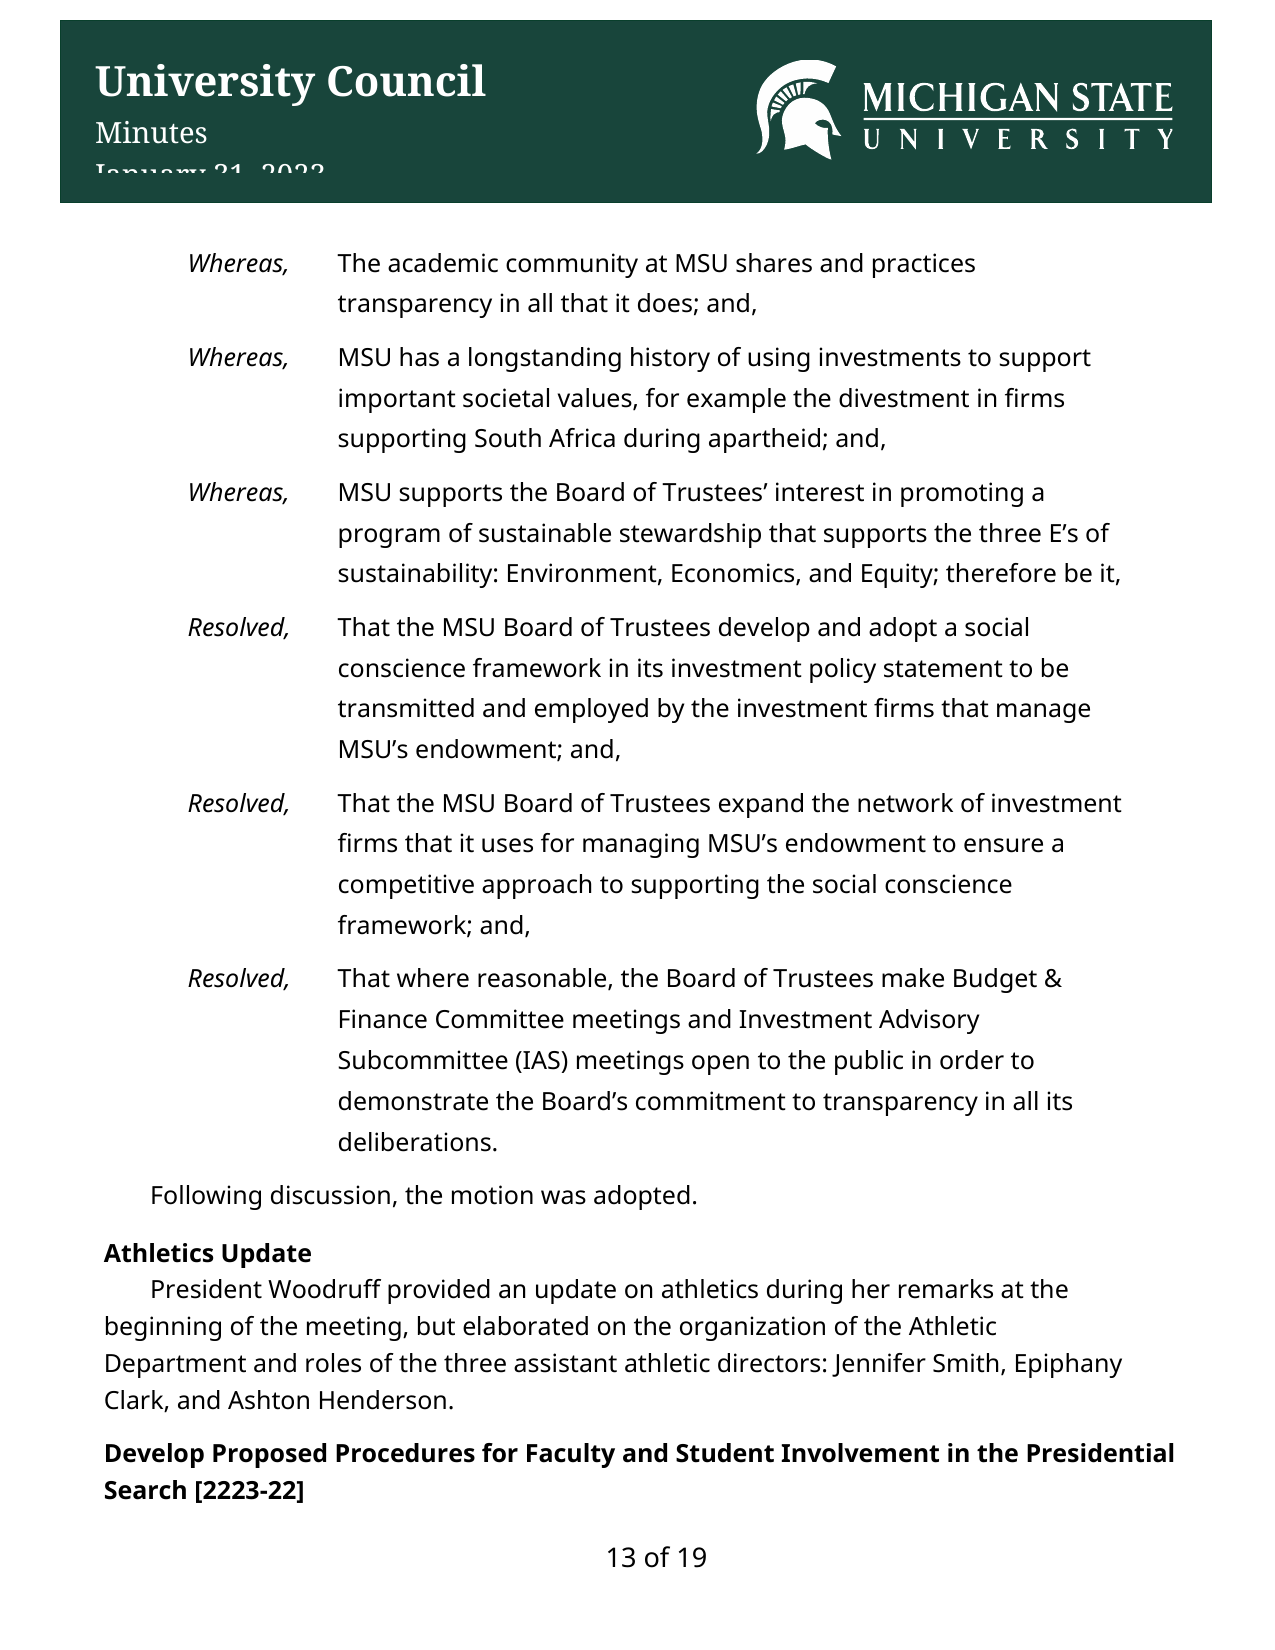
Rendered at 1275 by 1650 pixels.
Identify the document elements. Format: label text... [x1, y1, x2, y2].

text Whereas, MSU has a longstanding history of using investments to support important societal values, for example the divestment in firms supporting South Africa during apartheid; and, [187, 339, 1127, 455]
text Whereas, The academic community at MSU shares and practices transparency in all that it does; and, [187, 245, 1127, 320]
text President Woodruff provided an update on athletics during her remarks at the beginning of the meeting, but elaborated on the organization of the Athletic Department and roles of the three assistant athletic directors: Jennifer Smith, Epiphany Clark, and Ashton Henderson. [103, 1272, 1125, 1416]
subtitle Athletics Update [103, 1235, 1209, 1269]
text Following discussion, the motion was adopted. [150, 1178, 1127, 1212]
subtitle Develop Proposed Procedures for Faculty and Student Involvement in the Presidential Search [2223-22] [103, 1436, 1209, 1507]
text Resolved, That where reasonable, the Board of Trustees make Budget & Finance Committee meetings and Investment Advisory Subcommittee (IAS) meetings open to the public in order to demonstrate the Board’s commitment to transparency in all its deliberations. [187, 961, 1127, 1158]
text Whereas, MSU supports the Board of Trustees’ interest in promoting a program of sustainable stewardship that supports the three E’s of sustainability: Environment, Economics, and Equity; therefore be it, [187, 474, 1127, 590]
text Resolved, That the MSU Board of Trustees expand the network of investment firms that it uses for managing MSU’s endowment to ensure a competitive approach to supporting the social conscience framework; and, [187, 785, 1127, 942]
text Resolved, That the MSU Board of Trustees develop and adopt a social conscience framework in its investment policy statement to be transmitted and employed by the investment firms that manage MSU’s endowment; and, [187, 609, 1127, 766]
